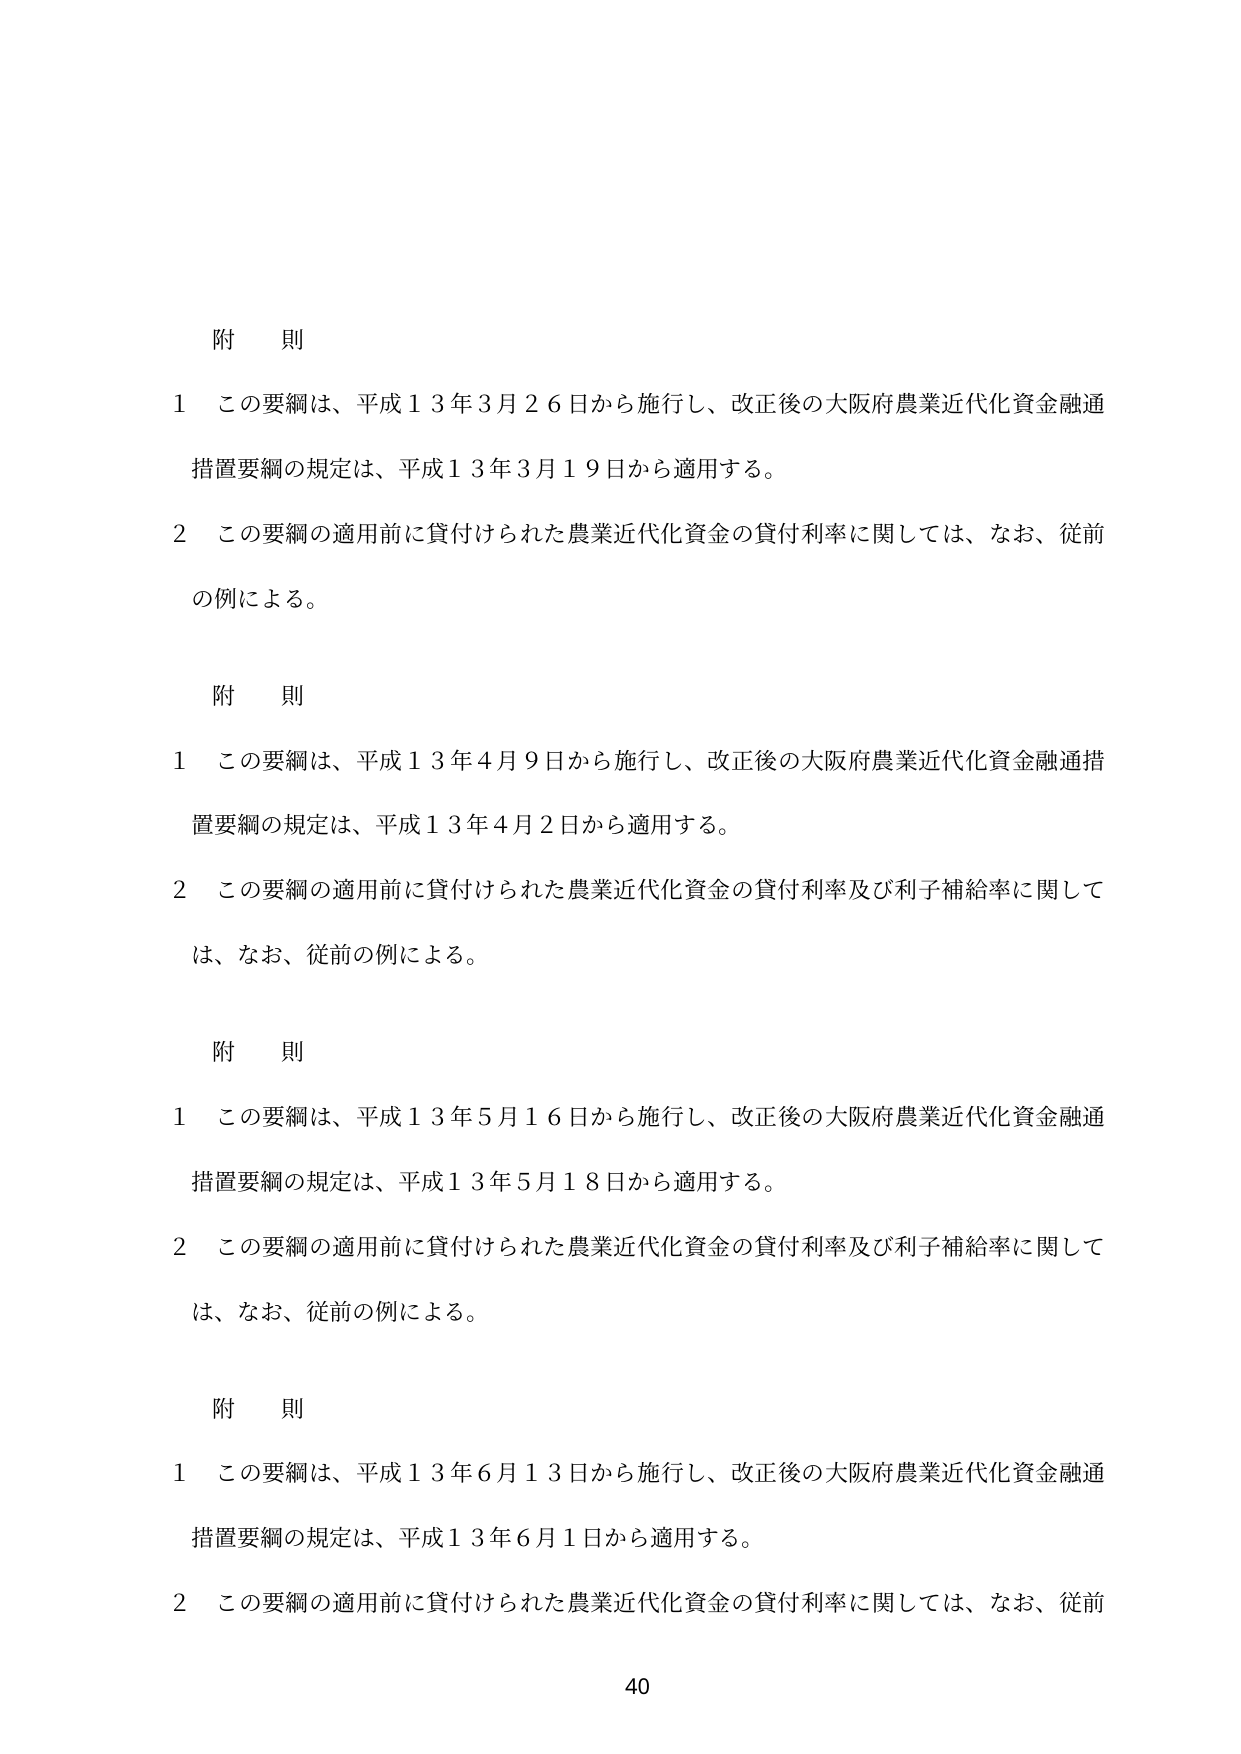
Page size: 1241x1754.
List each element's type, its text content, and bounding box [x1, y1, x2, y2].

text 附 則 [212, 662, 1106, 727]
text １ この要綱は、平成１３年６月１３日から施行し、改正後の大阪府農業近代化資金融通措置要綱の規定は、平成１３年６月１日から適用する。 [169, 1439, 1106, 1569]
text 附 則 [212, 306, 1106, 371]
text １ この要綱は、平成１３年３月２６日から施行し、改正後の大阪府農業近代化資金融通措置要綱の規定は、平成１３年３月１９日から適用する。 [169, 371, 1106, 500]
text 附 則 [212, 1375, 1106, 1439]
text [169, 500, 1106, 630]
text 附 則 [212, 1018, 1106, 1083]
text ２ この要綱の適用前に貸付けられた農業近代化資金の貸付利率及び利子補給率に関しては、なお、従前の例による。 [169, 1213, 1106, 1342]
text ２ この要綱の適用前に貸付けられた農業近代化資金の貸付利率及び利子補給率に関しては、なお、従前の例による。 [169, 856, 1106, 986]
text １ この要綱は、平成１３年５月１６日から施行し、改正後の大阪府農業近代化資金融通措置要綱の規定は、平成１３年５月１８日から適用する。 [169, 1083, 1106, 1213]
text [169, 1569, 1106, 1634]
text １ この要綱は、平成１３年４月９日から施行し、改正後の大阪府農業近代化資金融通措置要綱の規定は、平成１３年４月２日から適用する。 [169, 727, 1106, 856]
